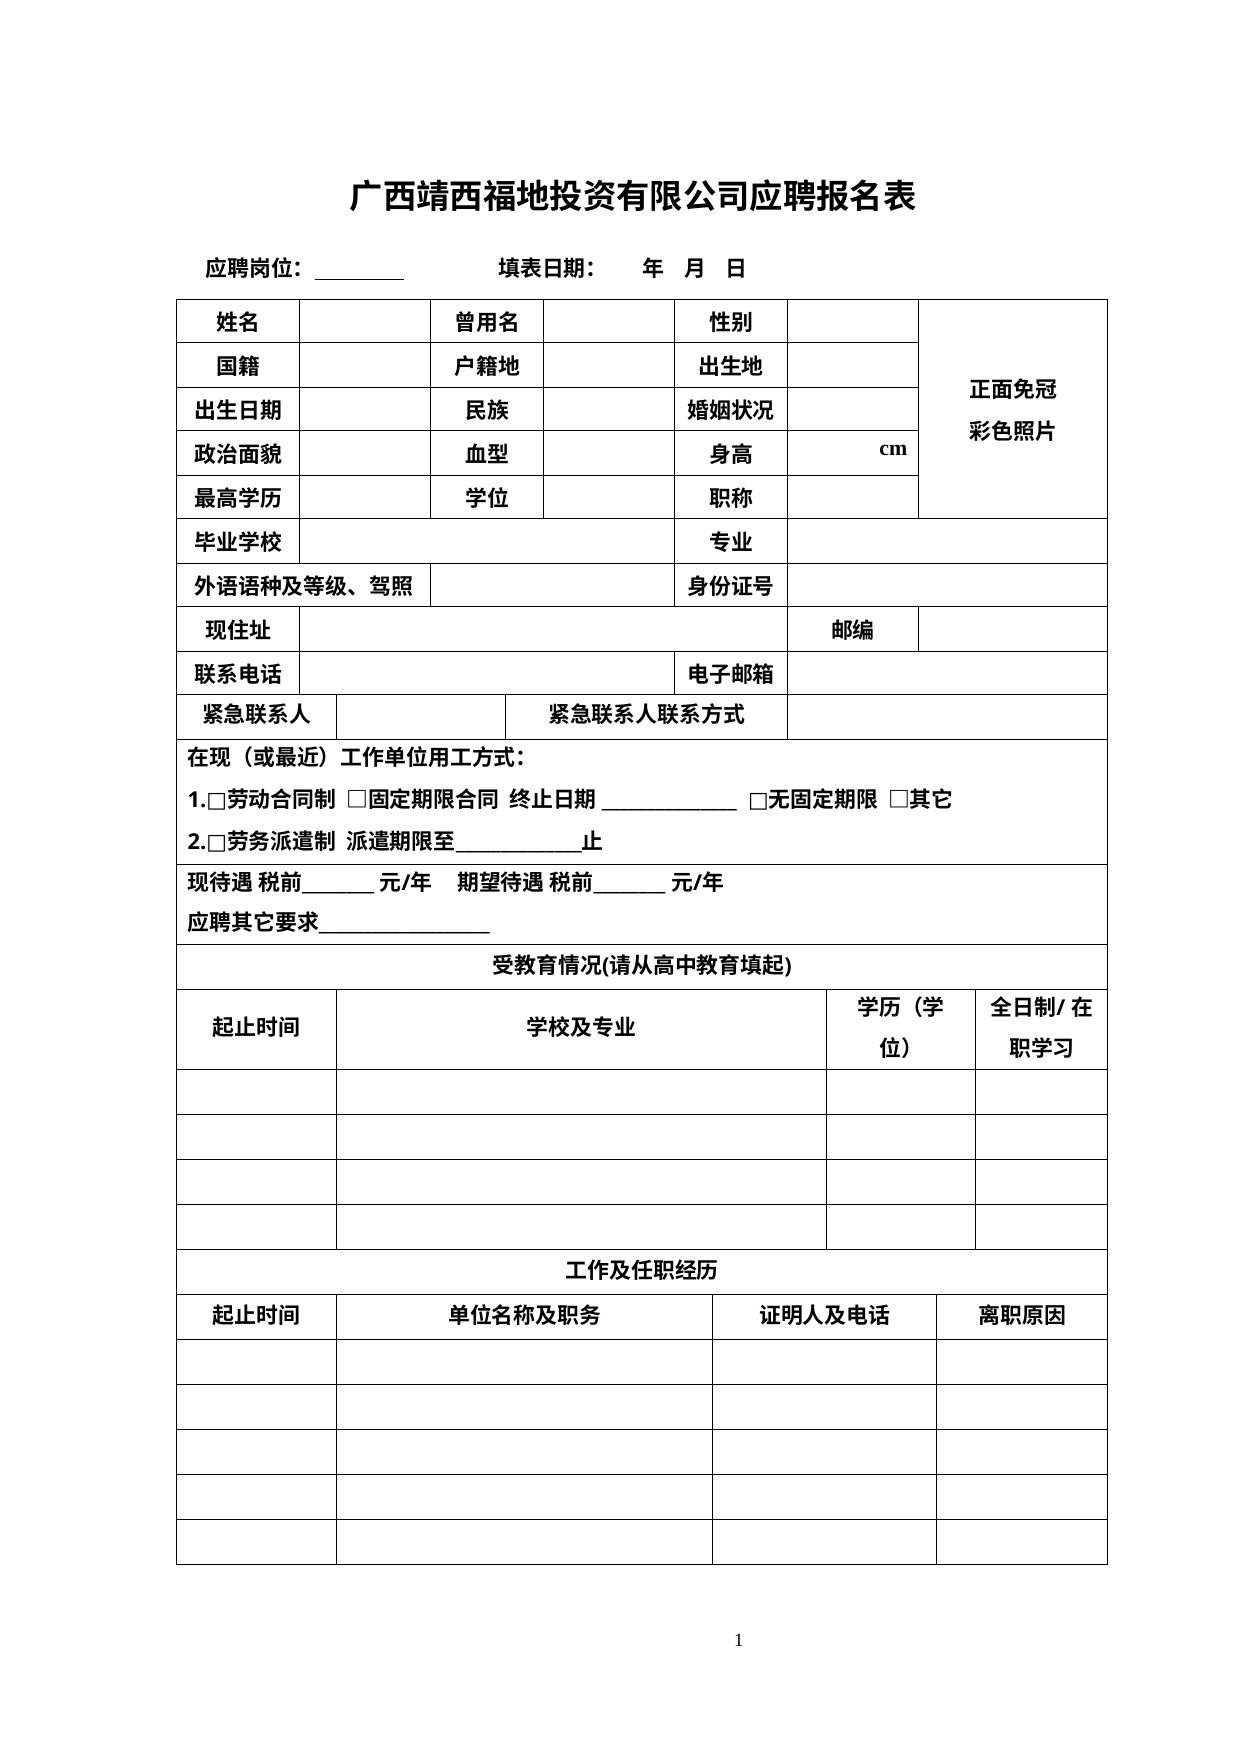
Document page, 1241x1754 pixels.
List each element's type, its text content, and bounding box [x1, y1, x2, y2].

table_cell 出生地 [675, 343, 787, 387]
table_cell 职称 [675, 476, 787, 518]
table_cell [788, 388, 918, 430]
table_cell [300, 431, 430, 475]
table_cell [177, 1340, 336, 1384]
table_cell [827, 1160, 975, 1204]
table_cell [937, 1385, 1107, 1429]
table_cell 离职原因 [937, 1295, 1107, 1339]
table_cell 在现（或最近）工作单位用工方式： 1.□劳动合同制 □固定期限合同 终止日期 _______________ □无固定期限 □其它 2.□劳务派遣制 派遣期限至______________止 [177, 740, 1107, 863]
table_cell 身高 [675, 431, 787, 475]
table_header 正面免冠 彩色照片 [919, 300, 1107, 518]
table_cell [976, 1205, 1107, 1249]
table_cell 学位 [431, 476, 543, 518]
table_cell [544, 431, 674, 475]
table_cell [337, 1430, 712, 1474]
table_cell [544, 476, 674, 518]
table_cell [788, 564, 1107, 606]
table_cell 血型 [431, 431, 543, 475]
table_cell [827, 1115, 975, 1159]
table_cell 外语语种及等级、驾照 [177, 564, 430, 606]
table_cell 民族 [431, 388, 543, 430]
table_cell [177, 1115, 336, 1159]
table_cell 起止时间 [177, 1295, 336, 1339]
table_cell 专业 [675, 519, 787, 563]
table_cell 婚姻状况 [675, 388, 787, 430]
table_cell [937, 1430, 1107, 1474]
table_cell [337, 1115, 826, 1159]
table_cell [300, 519, 674, 563]
table_cell cm [788, 431, 918, 475]
table_cell [976, 1115, 1107, 1159]
table_cell [937, 1520, 1107, 1564]
table_cell [919, 607, 1107, 651]
table_cell 学校及专业 [337, 990, 826, 1069]
table_cell [337, 1070, 826, 1114]
table_cell [337, 1160, 826, 1204]
table_cell 现待遇 税前________ 元/年 期望待遇 税前________ 元/年 应聘其它要求___________________ [177, 865, 1107, 944]
table_cell [788, 652, 1107, 693]
table_header [788, 300, 918, 342]
table_cell 受教育情况(请从高中教育填起) [177, 945, 1107, 989]
table_cell 工作及任职经历 [177, 1250, 1107, 1294]
table_cell [177, 1205, 336, 1249]
table_cell [337, 695, 505, 738]
table_cell [300, 388, 430, 430]
table_cell 电子邮箱 [675, 652, 787, 693]
table_cell [337, 1520, 712, 1564]
table_cell [827, 1070, 975, 1114]
table_cell [976, 1070, 1107, 1114]
table_cell 最高学历 [177, 476, 299, 518]
table_cell [713, 1475, 936, 1519]
table_cell [177, 1520, 336, 1564]
table_cell 单位名称及职务 [337, 1295, 712, 1339]
table_cell 起止时间 [177, 990, 336, 1069]
table_cell [300, 607, 787, 651]
table_cell [713, 1520, 936, 1564]
table_cell 出生日期 [177, 388, 299, 430]
table_cell 联系电话 [177, 652, 299, 693]
table_cell 邮编 [788, 607, 918, 651]
table_cell [300, 476, 430, 518]
table_cell 现住址 [177, 607, 299, 651]
table_cell [544, 388, 674, 430]
table_cell [300, 343, 430, 387]
table_cell [177, 1475, 336, 1519]
table_cell [177, 1160, 336, 1204]
table_cell [713, 1385, 936, 1429]
table_cell [788, 519, 1107, 563]
table_cell 紧急联系人联系方式 [506, 695, 787, 738]
table_cell 学历（学位） [827, 990, 975, 1069]
table_cell [788, 343, 918, 387]
table_cell [337, 1340, 712, 1384]
table_cell 政治面貌 [177, 431, 299, 475]
table_header [544, 300, 674, 342]
table_cell [177, 1430, 336, 1474]
table_cell [300, 652, 674, 693]
table_cell 户籍地 [431, 343, 543, 387]
table_cell [177, 1385, 336, 1429]
table_cell [976, 1160, 1107, 1204]
table_cell 毕业学校 [177, 519, 299, 563]
table_cell 身份证号 [675, 564, 787, 606]
table_cell [713, 1340, 936, 1384]
table_cell [544, 343, 674, 387]
table_header 性别 [675, 300, 787, 342]
table_header [300, 300, 430, 342]
table_cell 紧急联系人 [177, 695, 336, 738]
table_cell 国籍 [177, 343, 299, 387]
table_cell [937, 1475, 1107, 1519]
table_cell [713, 1430, 936, 1474]
table_cell [788, 476, 918, 518]
text 应聘岗位： 填表日期： 年 月 日 [183, 251, 1053, 283]
table_cell [788, 695, 1107, 738]
table_cell [177, 1070, 336, 1114]
table_header 曾用名 [431, 300, 543, 342]
text 广西靖西福地投资有限公司应聘报名表 [183, 162, 1053, 227]
table_cell [937, 1340, 1107, 1384]
table_cell [337, 1475, 712, 1519]
table_cell 证明人及电话 [713, 1295, 936, 1339]
table_cell [337, 1385, 712, 1429]
table_cell [337, 1205, 826, 1249]
table_cell 全日制/ 在职学习 [976, 990, 1107, 1069]
table_header 姓名 [177, 300, 299, 342]
table_cell [827, 1205, 975, 1249]
table_cell [431, 564, 674, 606]
